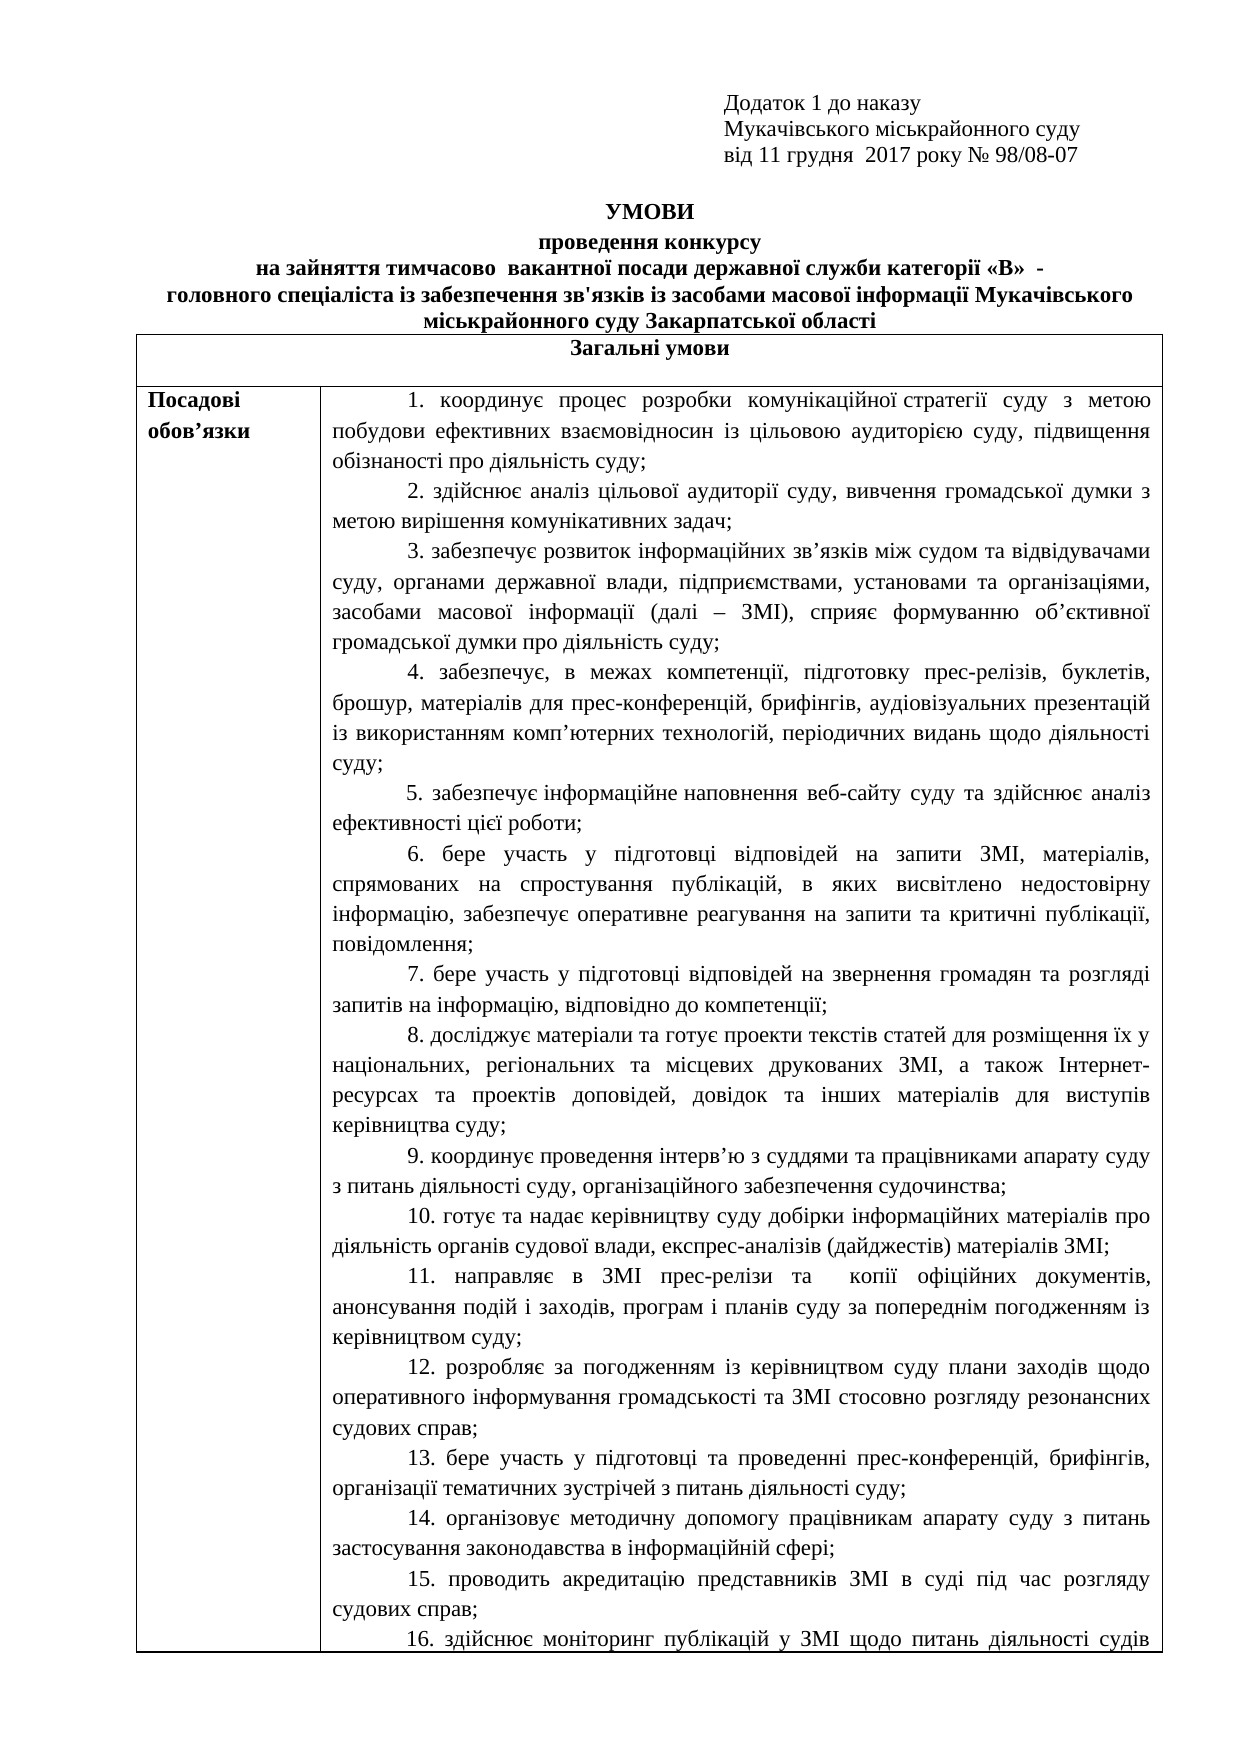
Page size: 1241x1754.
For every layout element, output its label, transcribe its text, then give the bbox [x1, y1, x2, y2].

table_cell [321, 387, 1162, 1651]
text на зайняття тимчасово вакантної посади державної служби категорії «В» - [148, 254, 1152, 281]
list Мукачівського міськрайонного суду [723, 115, 1152, 141]
list від 11 грудня 2017 року № 98/08-07 [723, 141, 1152, 168]
text головного спеціаліста із забезпечення зв'язків із засобами масової інформації Мукачівського міськрайонного суду Закарпатської області [148, 281, 1152, 333]
list Додаток 1 до наказу [723, 88, 1152, 115]
text проведення конкурсу [148, 228, 1152, 254]
text УМОВИ [148, 198, 1152, 224]
table_header Загальні умови [137, 335, 1162, 386]
table_cell Посадові обов’язки [137, 387, 320, 1651]
